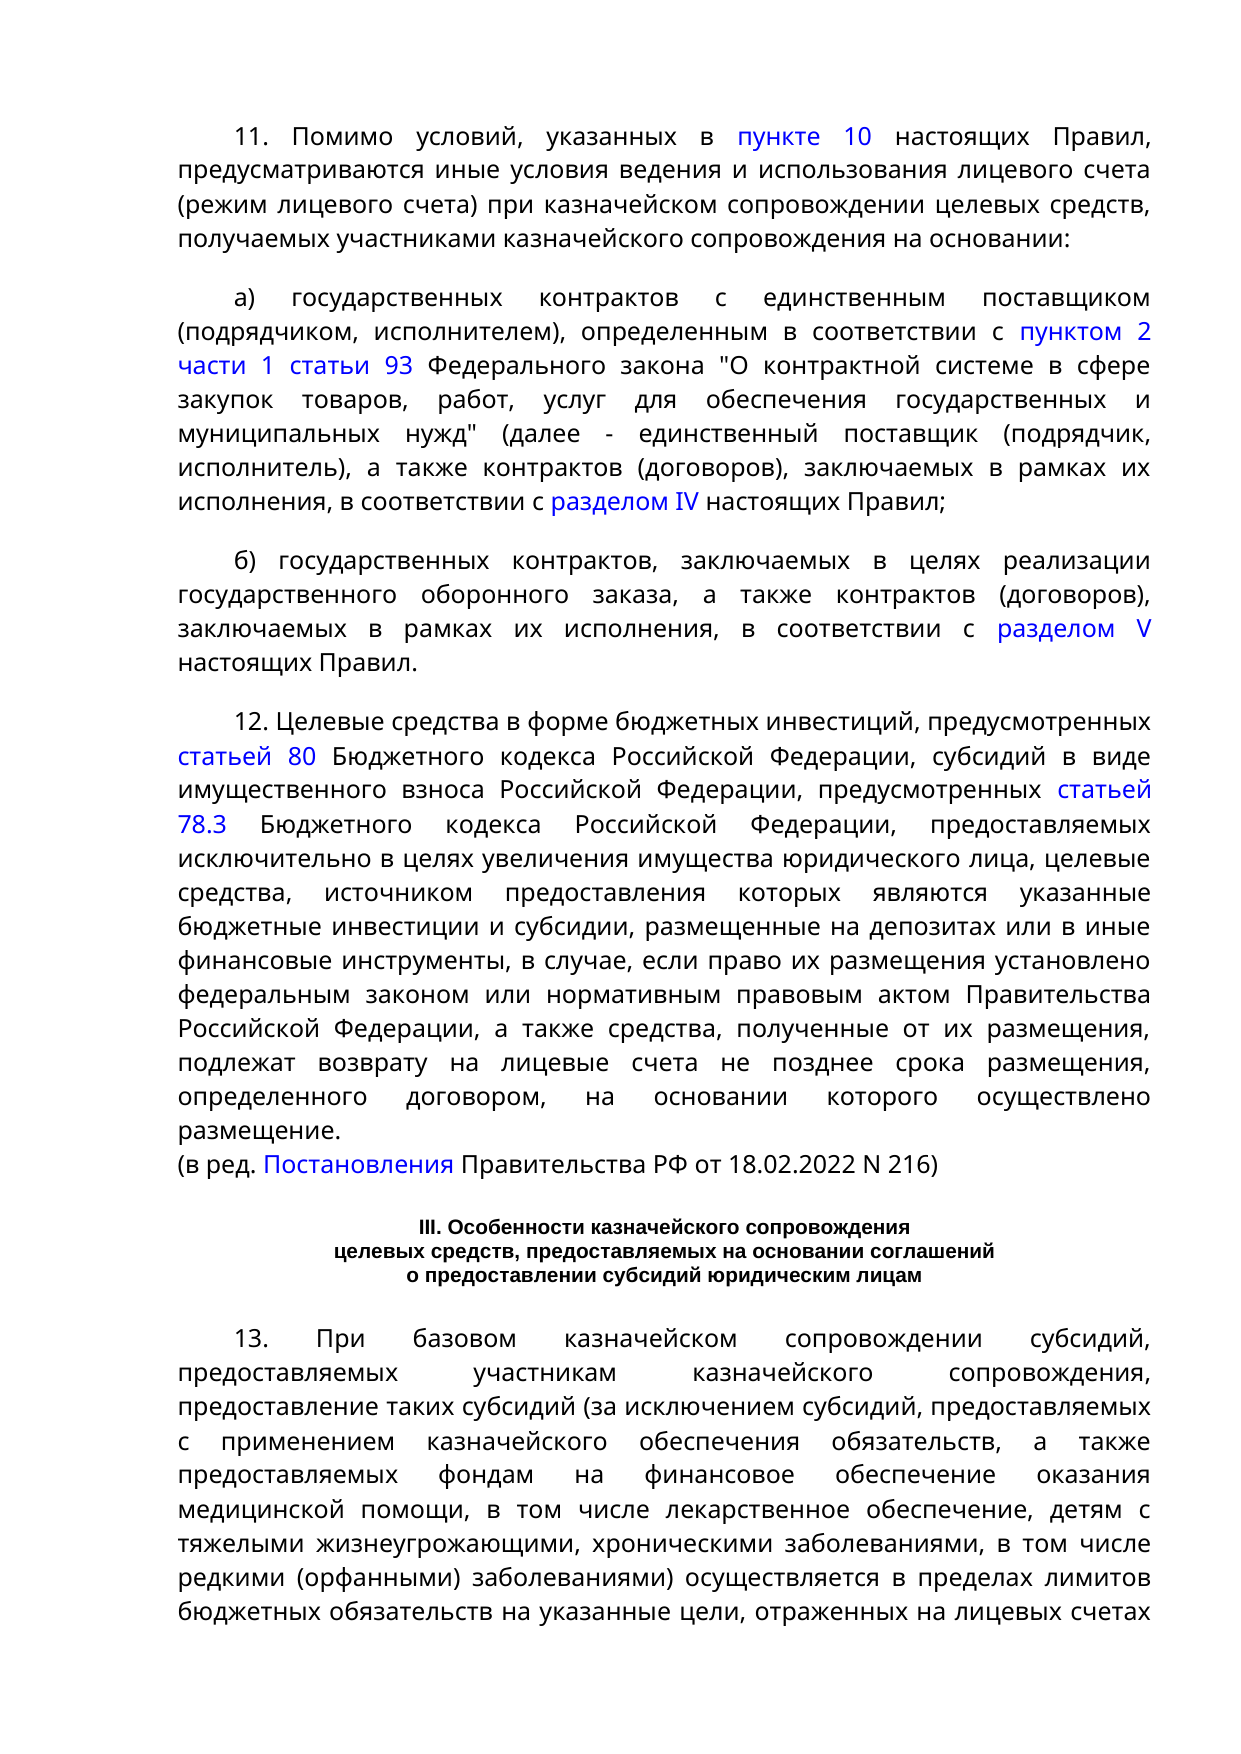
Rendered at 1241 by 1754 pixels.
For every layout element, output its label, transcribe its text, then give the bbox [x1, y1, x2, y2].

title о предоставлении субсидий юридическим лицам [177, 1263, 1152, 1287]
text 12. Целевые средства в форме бюджетных инвестиций, предусмотренных статьей 80 Бюджетного кодекса Российской Федерации, субсидий в виде имущественного взноса Российской Федерации, предусмотренных статьей 78.3 Бюджетного кодекса Российской Федерации, предоставляемых исключительно в целях увеличения имущества юридического лица, целевые средства, источником предоставления которых являются указанные бюджетные инвестиции и субсидии, размещенные на депозитах или в иные финансовые инструменты, в случае, если право их размещения установлено федеральным законом или нормативным правовым актом Правительства Российской Федерации, а также средства, полученные от их размещения, подлежат возврату на лицевые счета не позднее срока размещения, определенного договором, на основании которого осуществлено размещение. [177, 704, 1152, 1147]
text 11. Помимо условий, указанных в пункте 10 настоящих Правил, предусматриваются иные условия ведения и использования лицевого счета (режим лицевого счета) при казначейском сопровождении целевых средств, получаемых участниками казначейского сопровождения на основании: [177, 118, 1152, 254]
text б) государственных контрактов, заключаемых в целях реализации государственного оборонного заказа, а также контрактов (договоров), заключаемых в рамках их исполнения, в соответствии с разделом V настоящих Правил. [177, 543, 1152, 679]
text а) государственных контрактов с единственным поставщиком (подрядчиком, исполнителем), определенным в соответствии с пунктом 2 части 1 статьи 93 Федерального закона "О контрактной системе в сфере закупок товаров, работ, услуг для обеспечения государственных и муниципальных нужд" (далее - единственный поставщик (подрядчик, исполнитель), а также контрактов (договоров), заключаемых в рамках их исполнения, в соответствии с разделом IV настоящих Правил; [177, 279, 1152, 518]
title целевых средств, предоставляемых на основании соглашений [177, 1239, 1152, 1263]
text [177, 1321, 1152, 1627]
text (в ред. Постановления Правительства РФ от 18.02.2022 N 216) [177, 1147, 1152, 1181]
title III. Особенности казначейского сопровождения [177, 1215, 1152, 1239]
